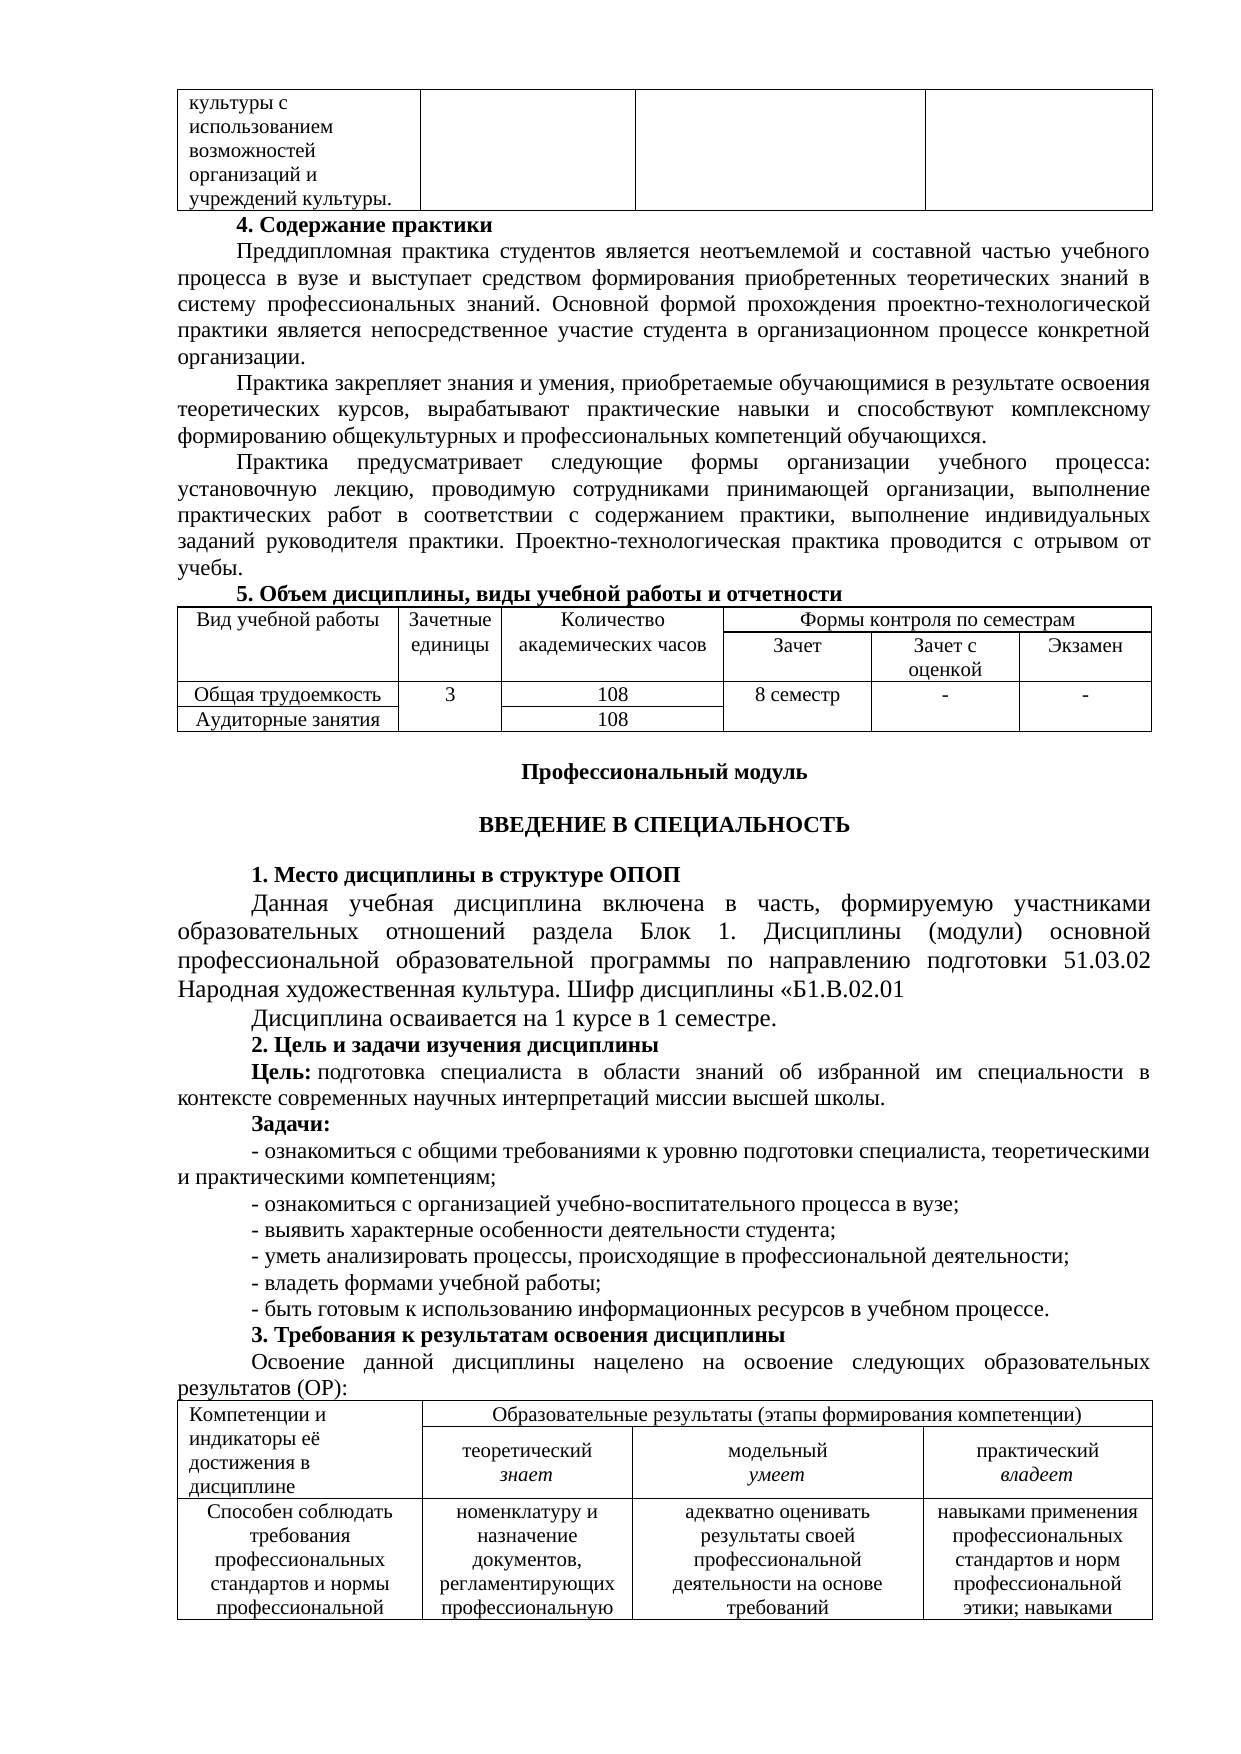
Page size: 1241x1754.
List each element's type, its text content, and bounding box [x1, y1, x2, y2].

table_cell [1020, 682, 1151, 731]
text - владеть формами учебной работы; [177, 1269, 1152, 1295]
text - выявить характерные особенности деятельности студента; [177, 1216, 1152, 1242]
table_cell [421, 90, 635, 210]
text 1. Место дисциплины в структуре ОПОП [177, 861, 1152, 888]
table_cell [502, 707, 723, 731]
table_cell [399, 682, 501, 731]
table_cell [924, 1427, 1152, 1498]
text Освоение данной дисциплины нацелено на освоение следующих образовательных результатов (ОР): [177, 1348, 1152, 1400]
text 4. Содержание практики [177, 211, 1152, 237]
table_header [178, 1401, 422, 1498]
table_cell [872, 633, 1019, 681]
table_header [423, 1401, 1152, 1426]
text 2. Цель и задачи изучения дисциплины [177, 1031, 1152, 1058]
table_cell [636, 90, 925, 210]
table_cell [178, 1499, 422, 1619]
text 3. Требования к результатам освоения дисциплины [177, 1321, 1152, 1348]
text Профессиональный модуль [177, 758, 1152, 784]
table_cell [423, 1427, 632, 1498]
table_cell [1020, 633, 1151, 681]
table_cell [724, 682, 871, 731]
text Дисциплина осваивается на 1 курсе в 1 семестре. [177, 1003, 1152, 1031]
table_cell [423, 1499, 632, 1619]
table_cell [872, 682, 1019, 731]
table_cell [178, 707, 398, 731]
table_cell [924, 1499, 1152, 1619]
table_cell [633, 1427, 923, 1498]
text 5. Объем дисциплины, виды учебной работы и отчетности [177, 580, 1152, 606]
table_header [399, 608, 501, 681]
text Данная учебная дисциплина включена в часть, формируемую участниками образовательных отношений раздела Блок 1. Дисциплины (модули) основной профессиональной образовательной программы по направлению подготовки 51.03.02 Народная художественная культура. Шифр дисциплины «Б1.В.02.01 [177, 888, 1152, 1003]
text - ознакомиться с организацией учебно-воспитательного процесса в вузе; [177, 1189, 1152, 1216]
text Задачи: [177, 1111, 1152, 1137]
text - уметь анализировать процессы, происходящие в профессиональной деятельности; [177, 1242, 1152, 1269]
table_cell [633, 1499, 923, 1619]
text Практика предусматривает следующие формы организации учебного процесса: установочную лекцию, проводимую сотрудниками принимающей организации, выполнение практических работ в соответствии с содержанием практики, выполнение индивидуальных заданий руководителя практики. Проектно-технологическая практика проводится с отрывом от учебы. [177, 448, 1152, 580]
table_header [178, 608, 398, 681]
text - ознакомиться с общими требованиями к уровню подготовки специалиста, теоретическими и практическими компетенциям; [177, 1137, 1152, 1189]
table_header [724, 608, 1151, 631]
text ВВЕДЕНИЕ В СПЕЦИАЛЬНОСТЬ [177, 811, 1152, 837]
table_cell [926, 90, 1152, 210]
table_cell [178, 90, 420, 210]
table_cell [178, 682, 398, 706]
text - быть готовым к использованию информационных ресурсов в учебном процессе. [177, 1295, 1152, 1321]
text Цель: подготовка специалиста в области знаний об избранной им специальности в контексте современных научных интерпретаций миссии высшей школы. [177, 1058, 1152, 1111]
text Практика закрепляет знания и умения, приобретаемые обучающимися в результате освоения теоретических курсов, вырабатывают практические навыки и способствуют комплексному формированию общекультурных и профессиональных компетенций обучающихся. [177, 369, 1152, 448]
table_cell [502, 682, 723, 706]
text Преддипломная практика студентов является неотъемлемой и составной частью учебного процесса в вузе и выступает средством формирования приобретенных теоретических знаний в систему профессиональных знаний. Основной формой прохождения проектно-технологической практики является непосредственное участие студента в организационном процессе конкретной организации. [177, 237, 1152, 369]
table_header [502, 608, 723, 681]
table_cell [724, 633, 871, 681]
